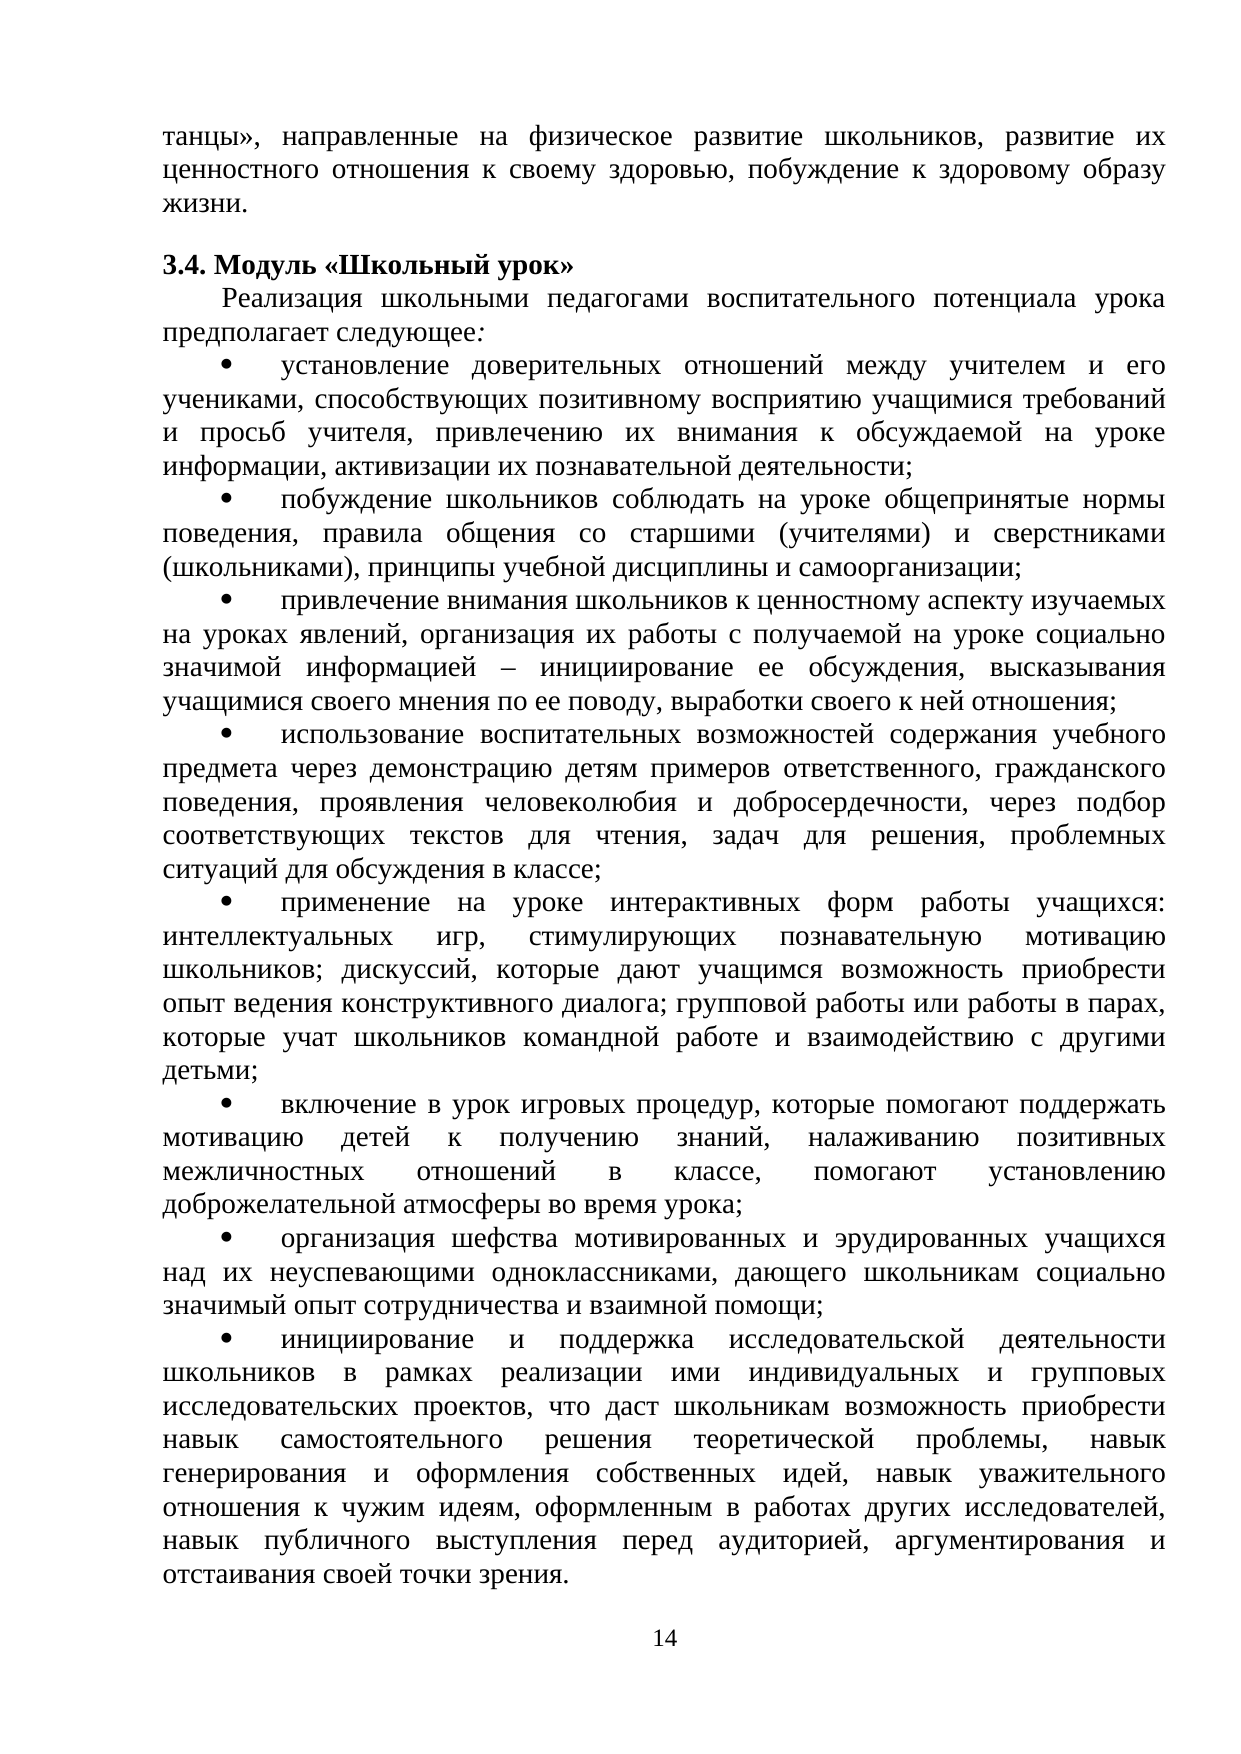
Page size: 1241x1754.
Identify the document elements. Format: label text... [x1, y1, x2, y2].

list побуждение школьников соблюдать на уроке общепринятые нормы поведения, правила общения со старшими (учителями) и сверстниками (школьниками), принципы учебной дисциплины и самоорганизации; [162, 482, 1167, 582]
text 3.4. Модуль «Школьный урок» [162, 247, 1167, 280]
list применение на уроке интерактивных форм работы учащихся: интеллектуальных игр, стимулирующих познавательную мотивацию школьников; дискуссий, которые дают учащимся возможность приобрести опыт ведения конструктивного диалога; групповой работы или работы в парах, которые учат школьников командной работе и взаимодействию с другими детьми; [162, 884, 1167, 1086]
list инициирование и поддержка исследовательской деятельности школьников в рамках реализации ими индивидуальных и групповых исследовательских проектов, что даст школьникам возможность приобрести навык самостоятельного решения теоретической проблемы, навык генерирования и оформления собственных идей, навык уважительного отношения к чужим идеям, оформленным в работах других исследователей, навык публичного выступления перед аудиторией, аргументирования и отстаивания своей точки зрения. [162, 1321, 1167, 1589]
text Реализация школьными педагогами воспитательного потенциала урока предполагает следующее: [162, 280, 1167, 347]
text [162, 118, 1167, 219]
list привлечение внимания школьников к ценностному аспекту изучаемых на уроках явлений, организация их работы с получаемой на уроке социально значимой информацией – инициирование ее обсуждения, высказывания учащимися своего мнения по ее поводу, выработки своего к ней отношения; [162, 582, 1167, 717]
list использование воспитательных возможностей содержания учебного предмета через демонстрацию детям примеров ответственного, гражданского поведения, проявления человеколюбия и добросердечности, через подбор соответствующих текстов для чтения, задач для решения, проблемных ситуаций для обсуждения в классе; [162, 717, 1167, 884]
list организация шефства мотивированных и эрудированных учащихся над их неуспевающими одноклассниками, дающего школьникам социально значимый опыт сотрудничества и взаимной помощи; [162, 1220, 1167, 1321]
list включение в урок игровых процедур, которые помогают поддержать мотивацию детей к получению знаний, налаживанию позитивных межличностных отношений в классе, помогают установлению доброжелательной атмосферы во время урока; [162, 1086, 1167, 1220]
list установление доверительных отношений между учителем и его учениками, способствующих позитивному восприятию учащимися требований и просьб учителя, привлечению их внимания к обсуждаемой на уроке информации, активизации их познавательной деятельности; [162, 347, 1167, 482]
